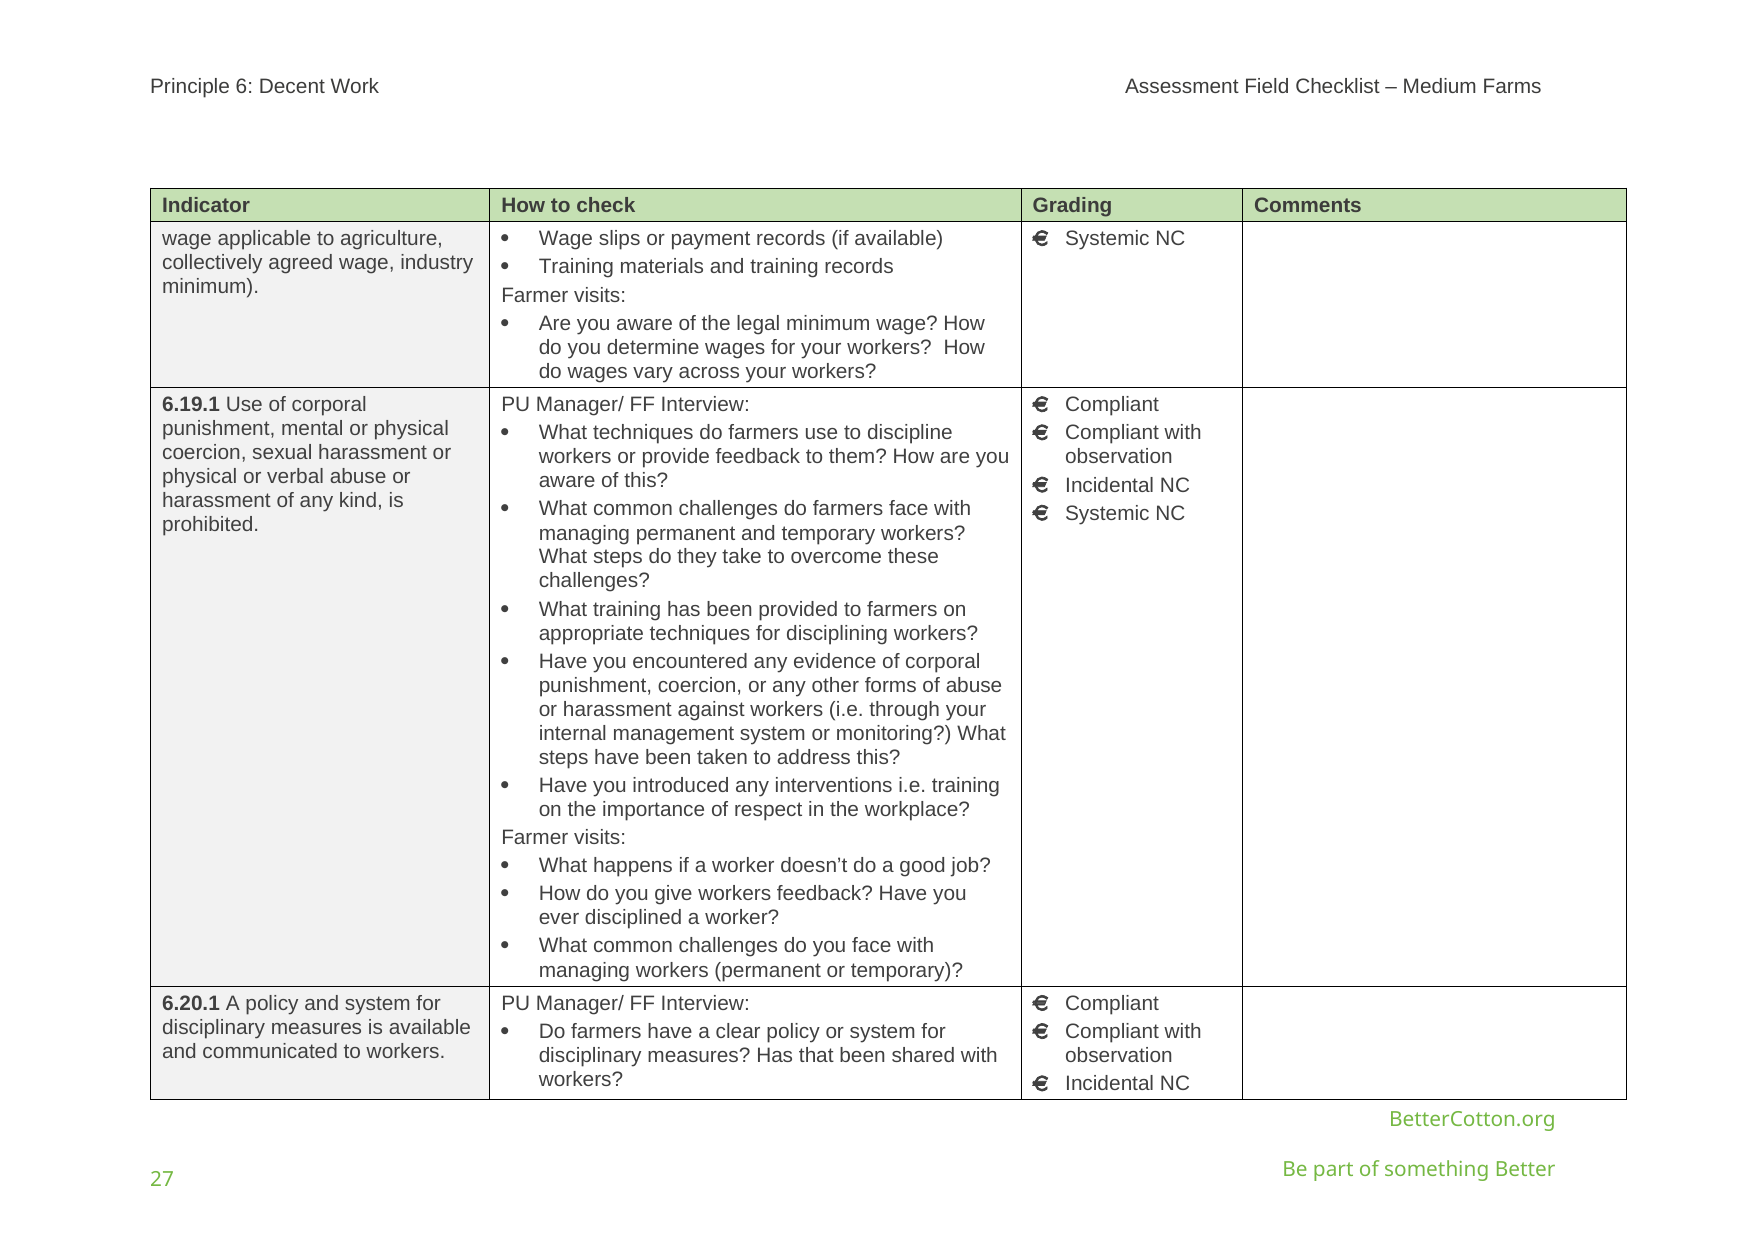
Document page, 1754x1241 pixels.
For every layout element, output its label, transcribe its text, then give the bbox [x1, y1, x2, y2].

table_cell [490, 987, 1021, 1099]
table_header Grading [1022, 189, 1242, 221]
table_cell 6.19.1 Use of corporal punishment, mental or physical coercion, sexual harassment or physical or verbal abuse or harassment of any kind, is prohibited. [151, 388, 489, 986]
table_cell [1243, 388, 1626, 986]
table_cell [1243, 222, 1626, 387]
table_cell Compliant Compliant with observation Incidental NC Systemic NC [1022, 388, 1242, 986]
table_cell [151, 987, 489, 1099]
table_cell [490, 222, 1021, 387]
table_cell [1022, 987, 1242, 1099]
table_cell [1243, 987, 1626, 1099]
table_cell PU Manager/ FF Interview: What techniques do farmers use to discipline workers or provide feedback to them? How are you aware of this? What common challenges do farmers face with managing permanent and temporary workers? What steps do they take to overcome these challenges? What training has been provided to farmers on appropriate techniques for disciplining workers? Have you encountered any evidence of corporal punishment, coercion, or any other forms of abuse or harassment against workers (i.e. through your internal management system or monitoring?) What steps have been taken to address this? Have you introduced any interventions i.e. training on the importance of respect in the workplace? Farmer visits: What happens if a worker doesn’t do a good job? How do you give workers feedback? Have you ever disciplined a worker? What common challenges do you face with managing workers (permanent or temporary)? [490, 388, 1021, 986]
table_header How to check [490, 189, 1021, 221]
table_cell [151, 222, 489, 387]
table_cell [1022, 222, 1242, 387]
table_header Comments [1243, 189, 1626, 221]
table_header Indicator [151, 189, 489, 221]
